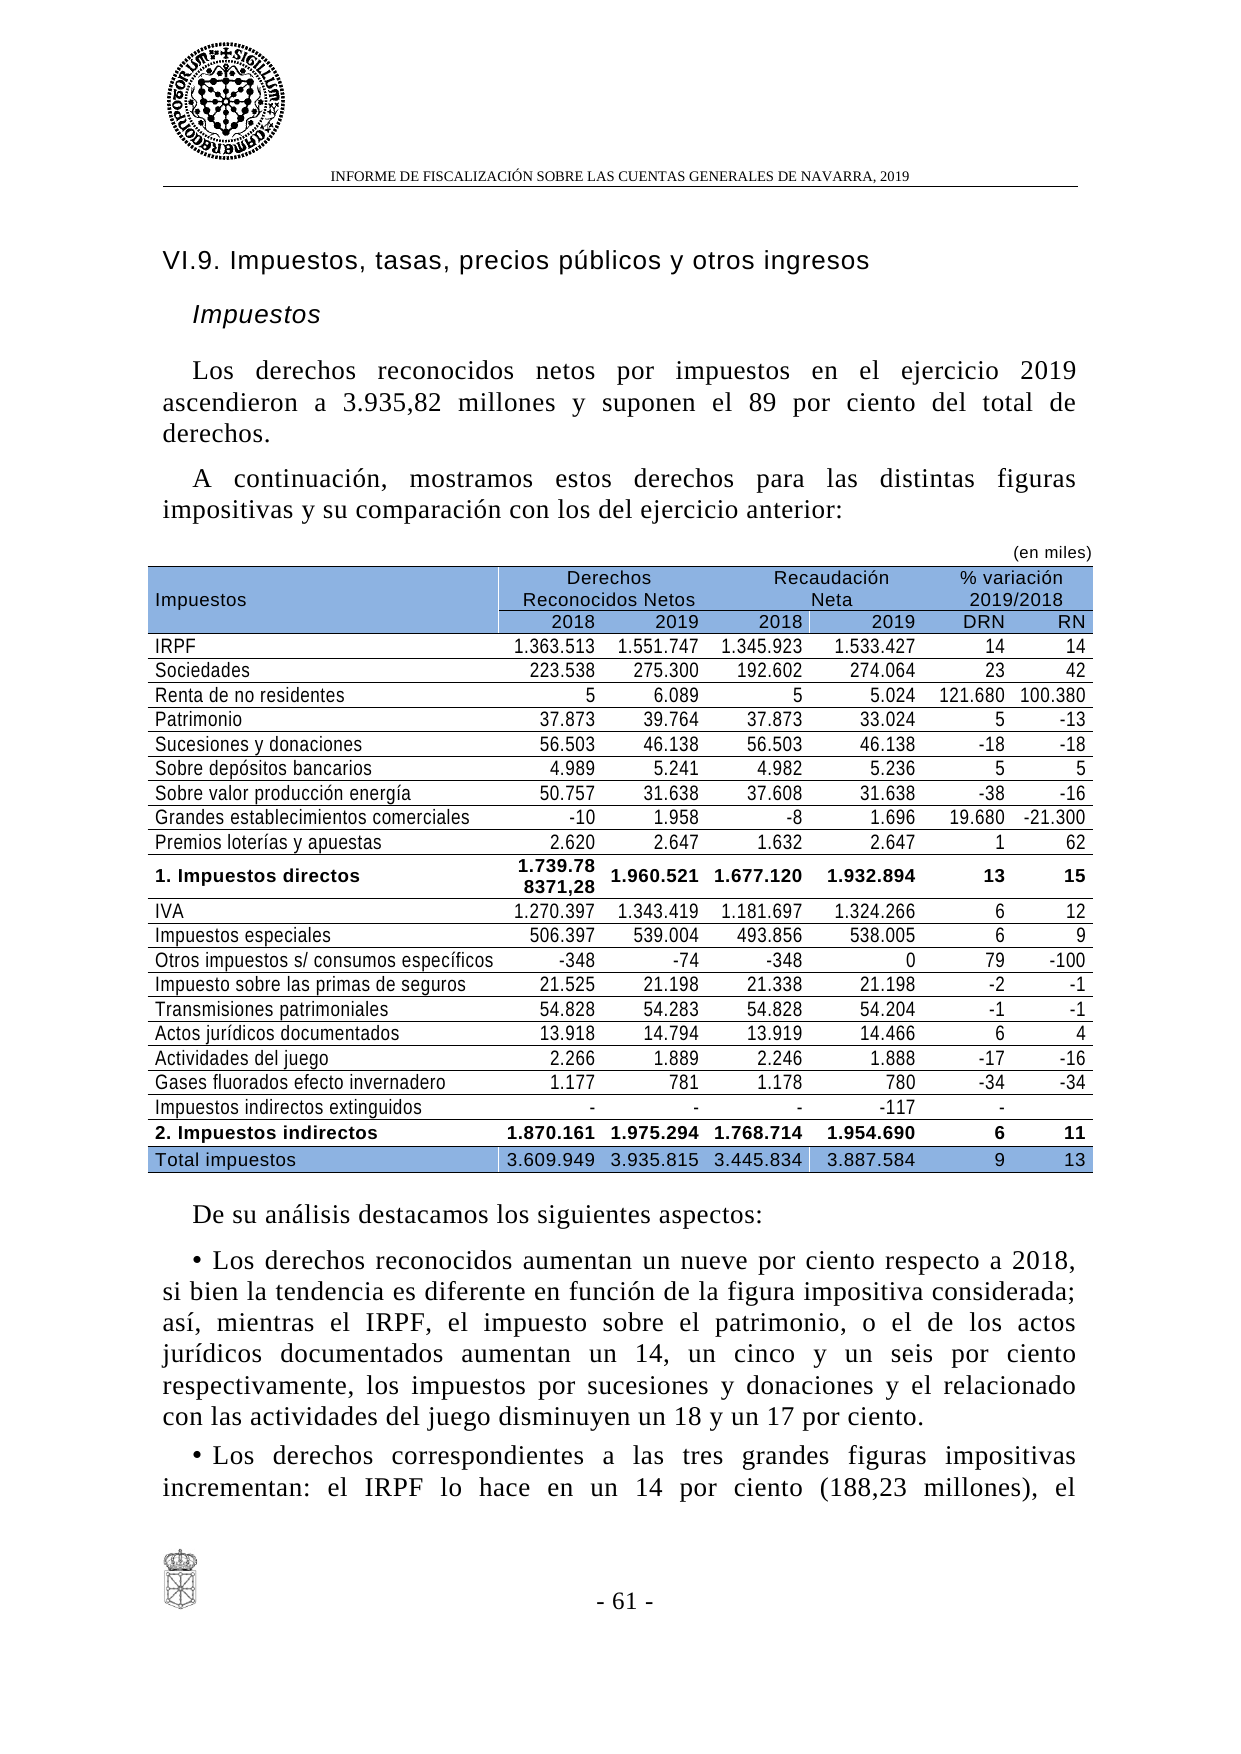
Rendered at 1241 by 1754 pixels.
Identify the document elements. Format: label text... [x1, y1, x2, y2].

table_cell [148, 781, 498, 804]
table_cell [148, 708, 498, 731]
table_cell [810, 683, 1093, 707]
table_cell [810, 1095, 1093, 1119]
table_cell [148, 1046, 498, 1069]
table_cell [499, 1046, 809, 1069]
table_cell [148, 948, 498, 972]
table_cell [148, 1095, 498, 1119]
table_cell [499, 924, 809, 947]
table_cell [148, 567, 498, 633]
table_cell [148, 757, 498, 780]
picture [162, 1548, 198, 1610]
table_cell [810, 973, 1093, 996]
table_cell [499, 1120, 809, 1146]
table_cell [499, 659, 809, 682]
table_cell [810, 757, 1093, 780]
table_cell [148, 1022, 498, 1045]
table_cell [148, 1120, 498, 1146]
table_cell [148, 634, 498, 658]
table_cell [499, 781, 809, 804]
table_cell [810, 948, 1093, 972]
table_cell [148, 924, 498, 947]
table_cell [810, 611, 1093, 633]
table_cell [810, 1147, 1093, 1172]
picture [162, 38, 289, 164]
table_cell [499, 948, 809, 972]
list Los derechos reconocidos aumentan un nueve por ciento respecto a 2018, si bien la tendencia es diferente en función de la figura impositiva considerada; así, mientras el IRPF, el impuesto sobre el patrimonio, o el de los actos jurídicos documentados aumentan un 14, un cinco y un seis por ciento respectivamente, los impuestos por sucesiones y donaciones y el relacionado con las actividades del juego disminuyen un 18 y un 17 por ciento. [162, 1244, 1078, 1431]
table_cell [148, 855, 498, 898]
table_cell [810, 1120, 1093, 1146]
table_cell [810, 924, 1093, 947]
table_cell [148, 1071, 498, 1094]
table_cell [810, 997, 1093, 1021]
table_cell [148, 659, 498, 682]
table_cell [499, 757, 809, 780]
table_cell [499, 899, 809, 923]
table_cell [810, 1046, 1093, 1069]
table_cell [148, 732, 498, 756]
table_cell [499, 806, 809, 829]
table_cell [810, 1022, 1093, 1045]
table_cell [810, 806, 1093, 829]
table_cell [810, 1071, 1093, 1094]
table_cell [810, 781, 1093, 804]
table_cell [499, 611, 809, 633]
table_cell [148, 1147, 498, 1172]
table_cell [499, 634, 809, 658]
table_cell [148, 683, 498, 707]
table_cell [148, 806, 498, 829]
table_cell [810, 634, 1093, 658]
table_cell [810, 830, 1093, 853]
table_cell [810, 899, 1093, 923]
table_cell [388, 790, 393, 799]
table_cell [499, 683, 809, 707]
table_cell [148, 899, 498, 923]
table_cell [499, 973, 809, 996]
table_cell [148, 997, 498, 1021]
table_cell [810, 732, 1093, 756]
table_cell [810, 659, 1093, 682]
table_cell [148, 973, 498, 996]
text Impuestos [162, 299, 1078, 329]
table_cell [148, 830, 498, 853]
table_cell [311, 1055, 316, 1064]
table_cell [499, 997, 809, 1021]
text A continuación, mostramos estos derechos para las distintas figuras impositivas y su comparación con los del ejercicio anterior: [162, 462, 1078, 525]
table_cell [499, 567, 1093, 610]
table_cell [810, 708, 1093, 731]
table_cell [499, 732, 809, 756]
text VI.9. Impuestos, tasas, precios públicos y otros ingresos [162, 245, 1078, 274]
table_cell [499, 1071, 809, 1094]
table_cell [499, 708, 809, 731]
text Los derechos reconocidos netos por impuestos en el ejercicio 2019 ascendieron a 3.935,82 millones y suponen el 89 por ciento del total de derechos. [162, 354, 1078, 448]
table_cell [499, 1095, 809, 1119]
text De su análisis destacamos los siguientes aspectos: [162, 1198, 1078, 1229]
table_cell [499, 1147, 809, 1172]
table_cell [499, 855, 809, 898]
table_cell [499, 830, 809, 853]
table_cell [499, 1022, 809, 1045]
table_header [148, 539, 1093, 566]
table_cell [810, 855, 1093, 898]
